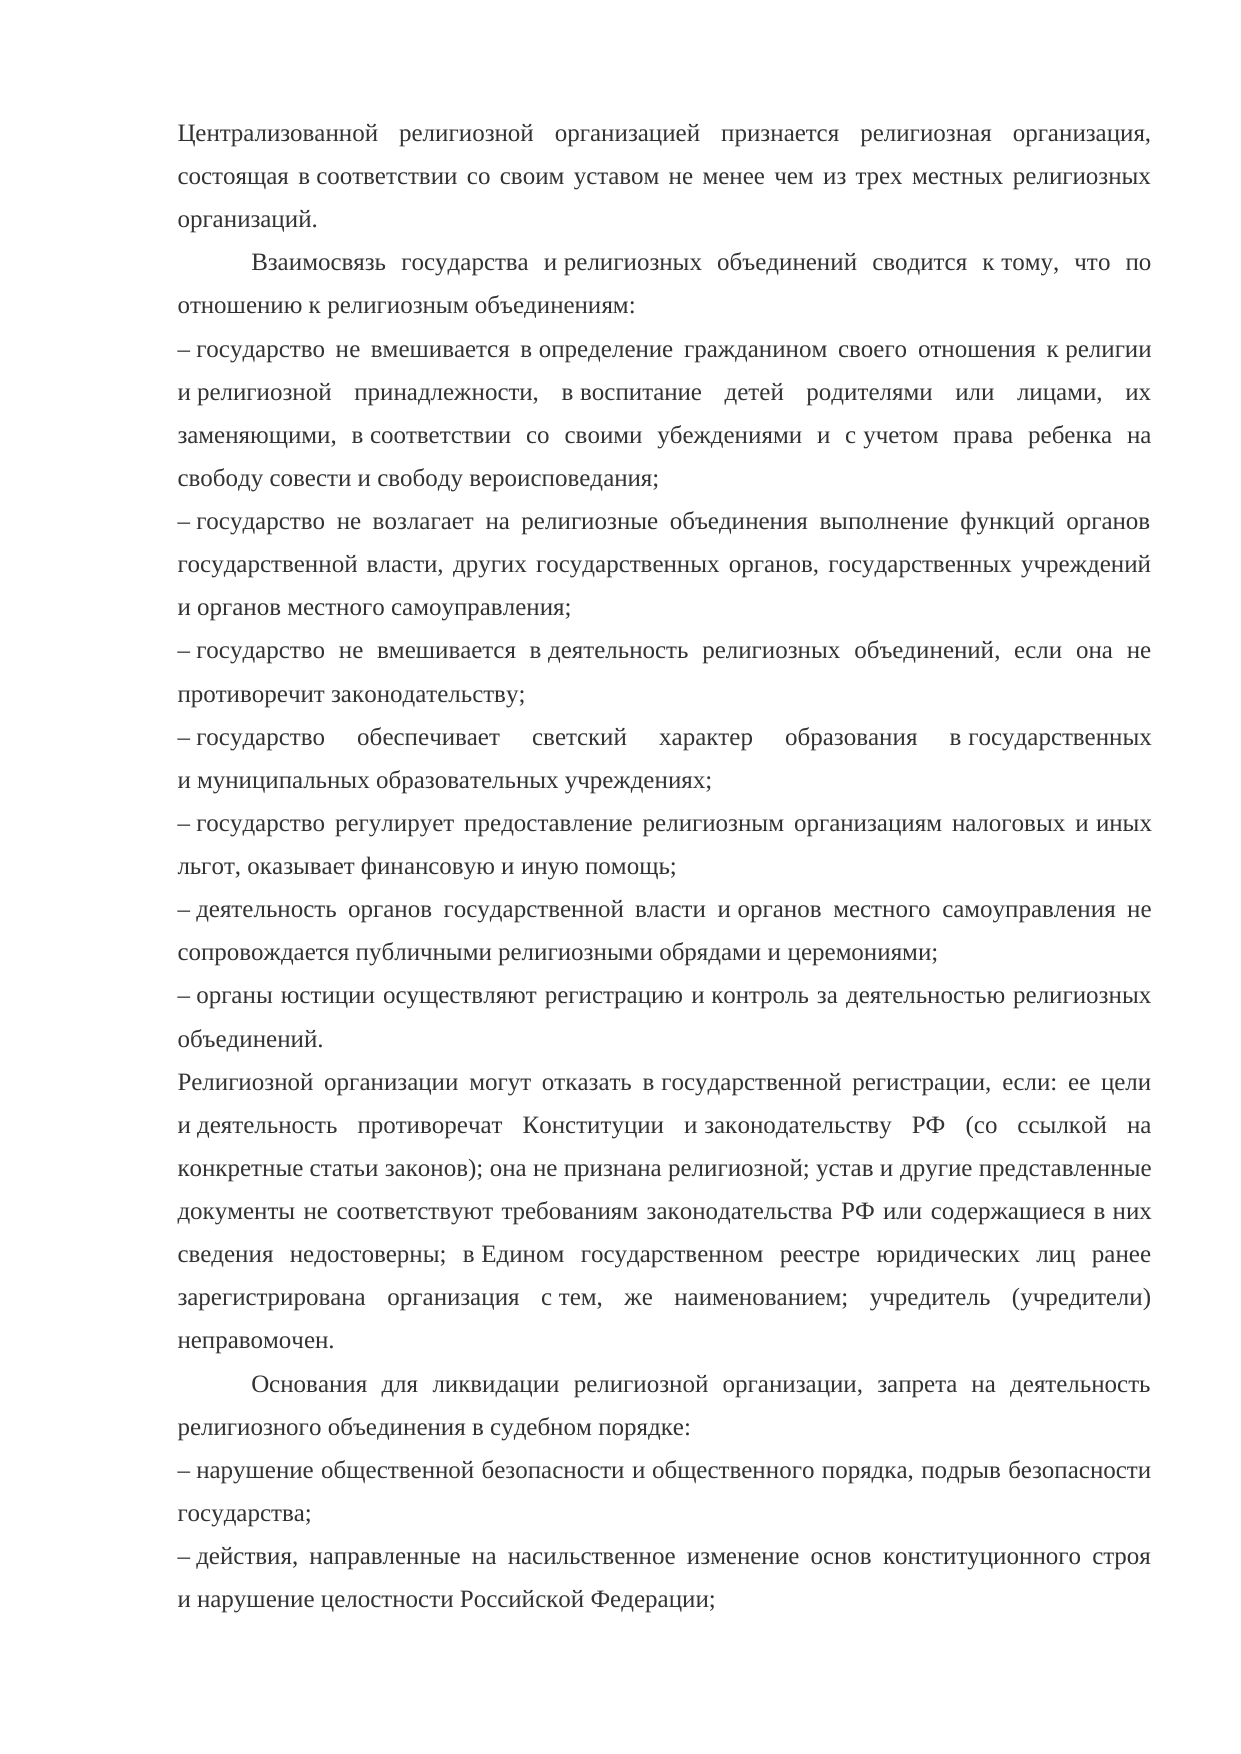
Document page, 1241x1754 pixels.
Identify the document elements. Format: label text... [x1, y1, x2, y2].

text – деятельность органов государственной власти и органов местного самоуправления не сопровождается публичными религиозными обрядами и церемониями; [177, 894, 1152, 966]
text Религиозной организации могут отказать в государственной регистрации, если: ее цели и деятельность противоречат Конституции и законодательству РФ (со ссылкой на конкретные статьи законов); она не признана религиозной; устав и другие представленные документы не соответствуют требованиям законодательства РФ или содержащиеся в них сведения недостоверны; в Едином государственном реестре юридических лиц ранее зарегистрирована организация с тем, же наименованием; учредитель (учредители) неправомочен. [177, 1067, 1152, 1354]
text – государство регулирует предоставление религиозным организациям налоговых и иных льгот, оказывает финансовую и иную помощь; [177, 808, 1152, 880]
text – государство не вмешивается в деятельность религиозных объединений, если она не противоречит законодательству; [177, 636, 1152, 707]
text Взаимосвязь государства и религиозных объединений сводится к тому, что по отношению к религиозным объединениям: [177, 247, 1152, 319]
text Основания для ликвидации религиозной организации, запрета на деятельность религиозного объединения в судебном порядке: [177, 1369, 1152, 1441]
text – государство не вмешивается в определение гражданином своего отношения к религии и религиозной принадлежности, в воспитание детей родителями или лицами, их заменяющими, в соответствии со своими убеждениями и с учетом права ребенка на свободу совести и свободу вероисповедания; [177, 334, 1152, 492]
text – государство обеспечивает светский характер образования в государственных и муниципальных образовательных учреждениях; [177, 722, 1152, 794]
text Централизованной религиозной организацией признается религиозная организация, состоящая в соответствии со своим уставом не менее чем из трех местных религиозных организаций. [177, 118, 1152, 233]
text – нарушение общественной безопасности и общественного порядка, подрыв безопасности государства; [177, 1455, 1152, 1527]
text – органы юстиции осуществляют регистрацию и контроль за деятельностью религиозных объединений. [177, 981, 1152, 1052]
text – государство не возлагает на религиозные объединения выполнение функций органов государственной власти, других государственных органов, государственных учреждений и органов местного самоуправления; [177, 506, 1152, 621]
text – действия, направленные на насильственное изменение основ конституционного строя и нарушение целостности Российской Федерации; [177, 1541, 1152, 1613]
